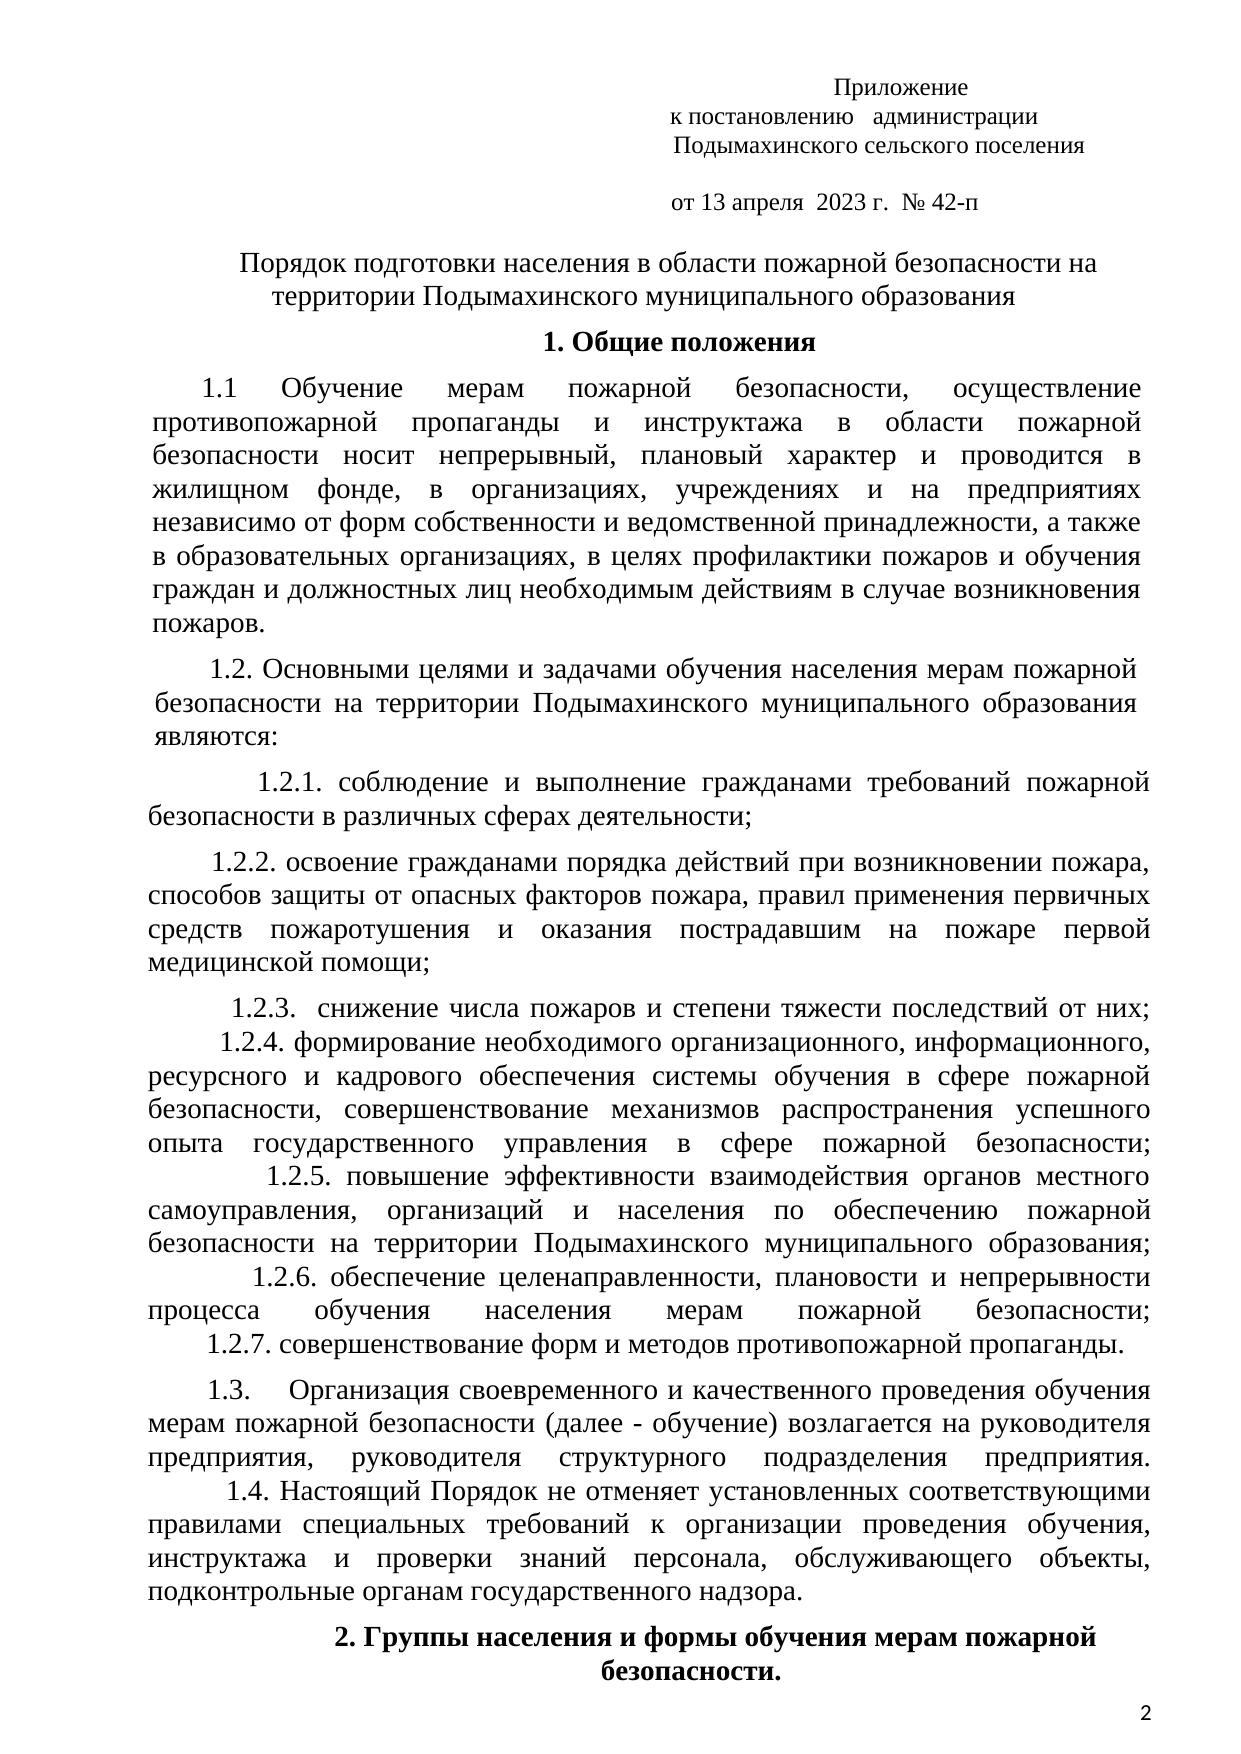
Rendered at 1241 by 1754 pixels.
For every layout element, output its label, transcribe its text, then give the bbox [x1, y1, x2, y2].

text Приложение [148, 72, 1152, 101]
text 1.3. Организация своевременного и качественного проведения обучения мерам пожарной безопасности (далее - обучение) возлагается на руководителя предприятия, руководителя структурного подразделения предприятия. 1.4. Настоящий Порядок не отменяет установленных соответствующими правилами специальных требований к организации проведения обучения, инструктажа и проверки знаний персонала, обслуживающего объекты, подконтрольные органам государственного надзора. [148, 1372, 1152, 1607]
text 1.2.3. снижение числа пожаров и степени тяжести последствий от них; 1.2.4. формирование необходимого организационного, информационного, ресурсного и кадрового обеспечения системы обучения в сфере пожарной безопасности, совершенствование механизмов распространения успешного опыта государственного управления в сфере пожарной безопасности; 1.2.5. повышение эффективности взаимодействия органов местного самоуправления, организаций и населения по обеспечению пожарной безопасности на территории Подымахинского муниципального образования; 1.2.6. обеспечение целенаправленности, плановости и непрерывности процесса обучения населения мерам пожарной безопасности; 1.2.7. совершенствование форм и методов противопожарной пропаганды. [148, 991, 1152, 1359]
text к постановлению администрации [148, 101, 1152, 130]
text 2. Группы населения и формы обучения мерам пожарной безопасности. [232, 1619, 1150, 1686]
text 1.2.1. соблюдение и выполнение гражданами требований пожарной безопасности в различных сферах деятельности; [148, 764, 1152, 831]
text Порядок подготовки населения в области пожарной безопасности на территории Подымахинского муниципального образования [158, 245, 1130, 312]
text Подымахинского сельского поселения от 13 апреля 2023 г. № 42-п [148, 130, 1152, 216]
text 1.1 Обучение мерам пожарной безопасности, осуществление противопожарной пропаганды и инструктажа в области пожарной безопасности носит непрерывный, плановый характер и проводится в жилищном фонде, в организациях, учреждениях и на предприятиях независимо от форм собственности и ведомственной принадлежности, а также в образовательных организациях, в целях профилактики пожаров и обучения граждан и должностных лиц необходимым действиям в случае возникновения пожаров. [152, 370, 1142, 639]
text 1.2.2. освоение гражданами порядка действий при возникновении пожара, способов защиты от опасных факторов пожара, правил применения первичных средств пожаротушения и оказания пострадавшим на пожаре первой медицинской помощи; [148, 844, 1152, 978]
text 1. Общие положения [148, 324, 1152, 358]
text 1.2. Основными целями и задачами обучения населения мерам пожарной безопасности на территории Подымахинского муниципального образования являются: [154, 651, 1138, 752]
